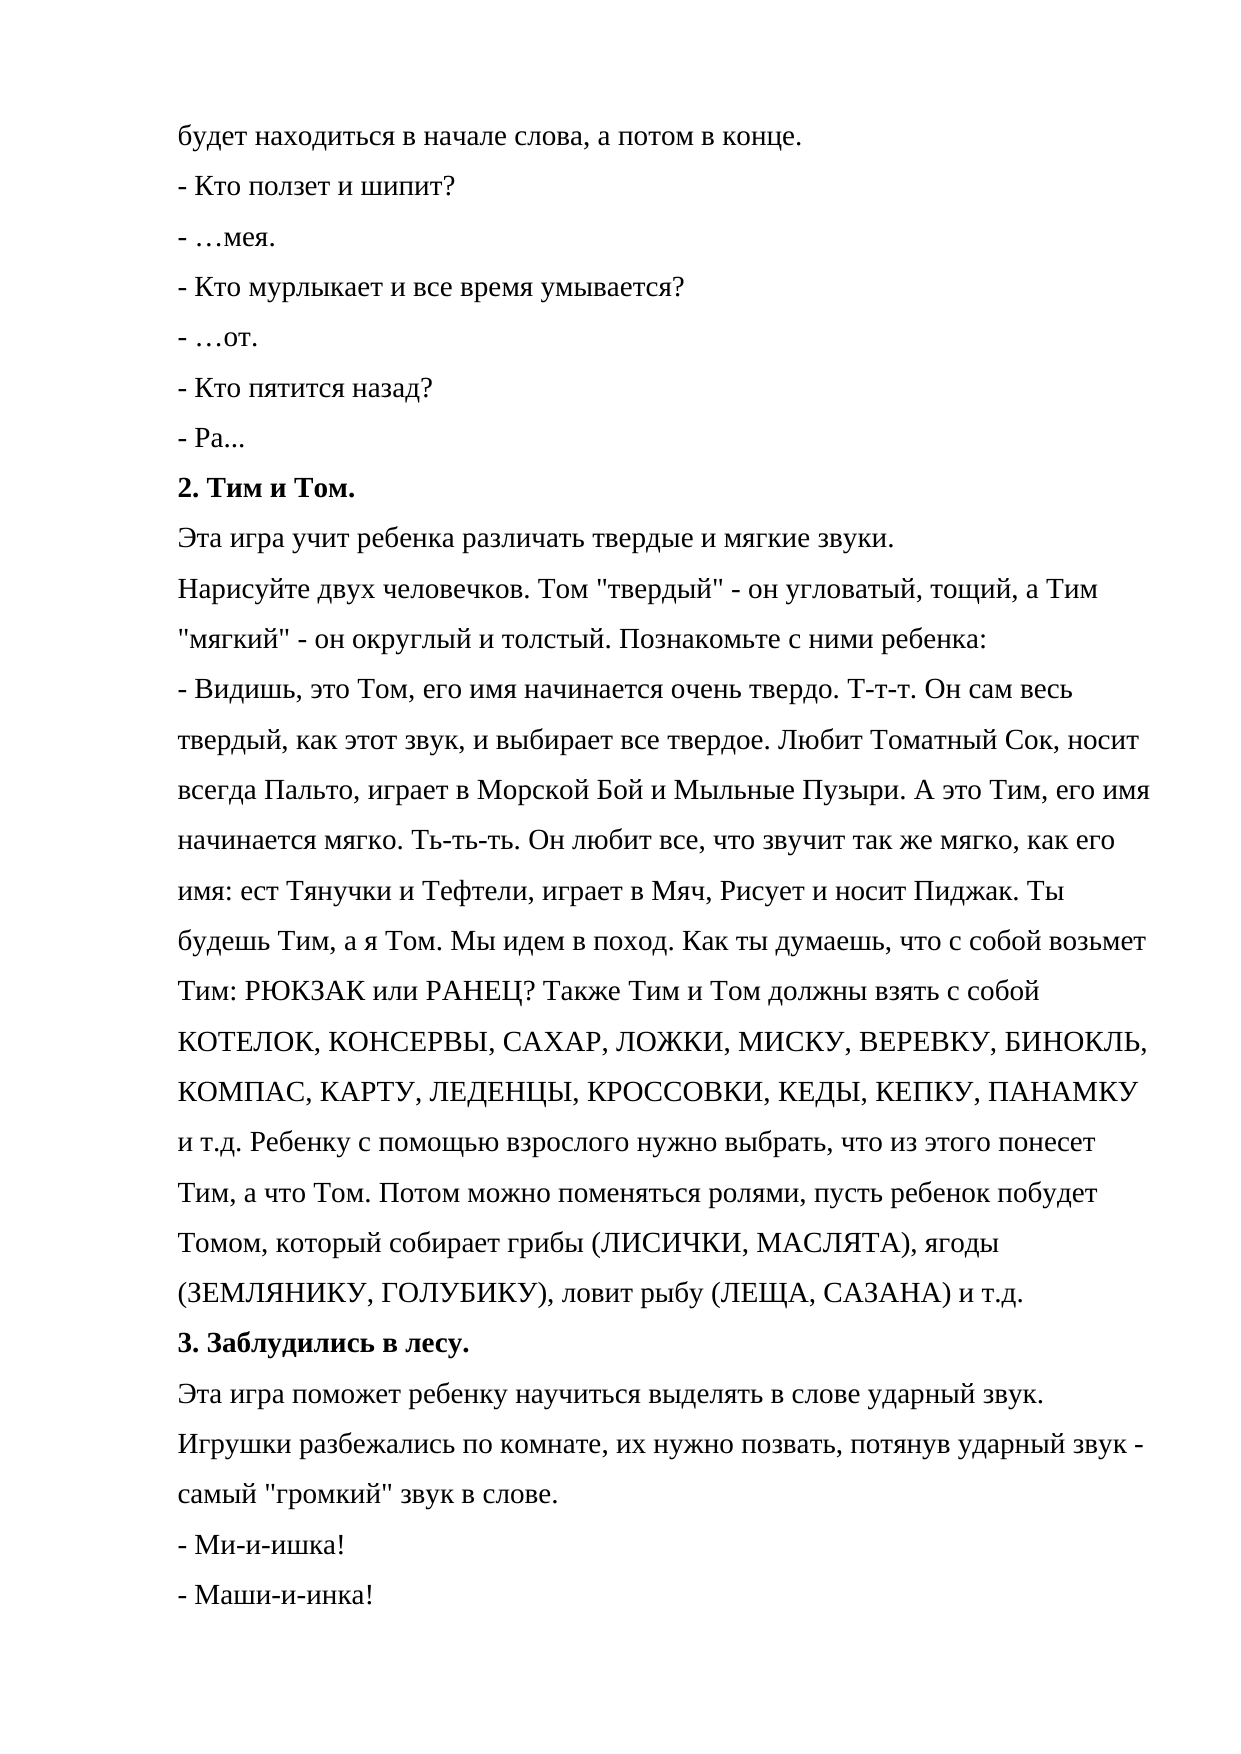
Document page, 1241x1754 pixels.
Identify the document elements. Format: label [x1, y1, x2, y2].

table_header [177, 118, 1152, 1611]
